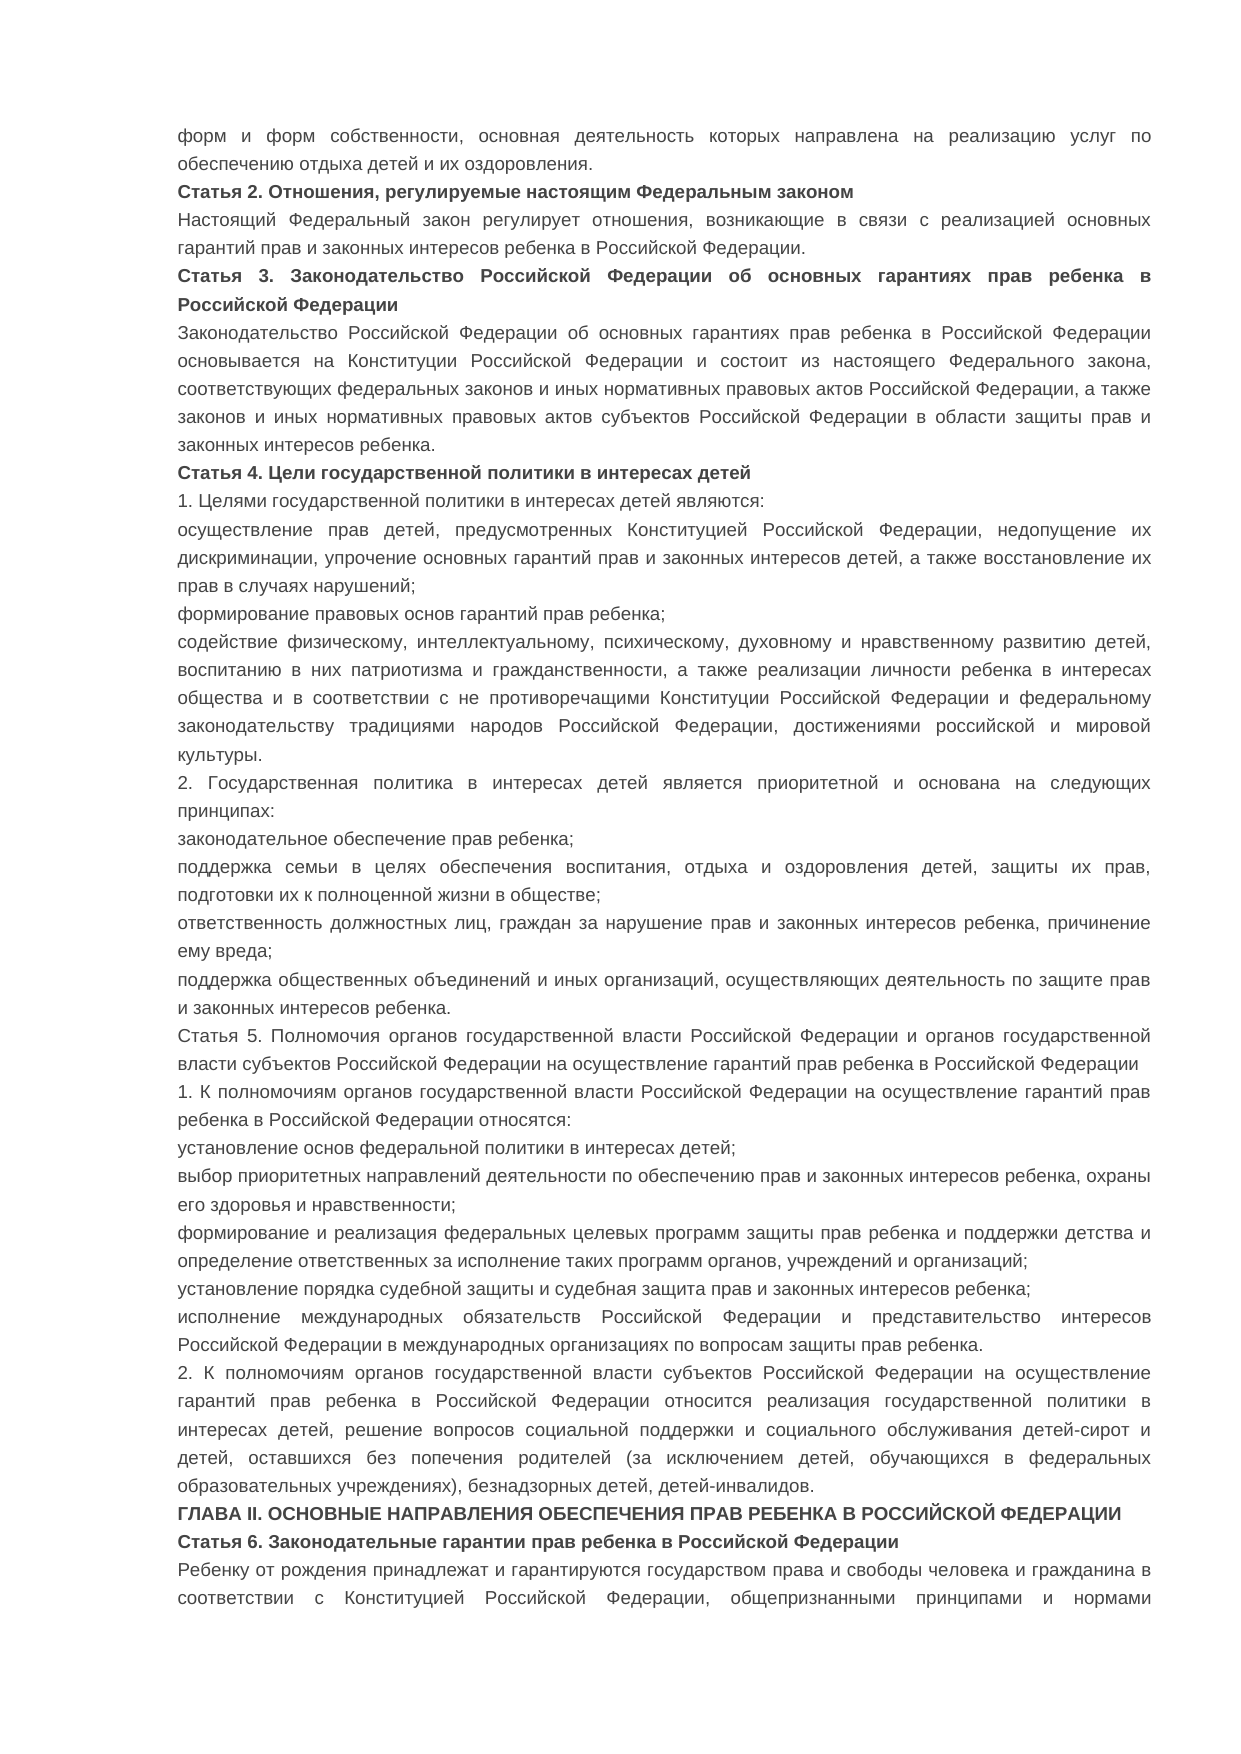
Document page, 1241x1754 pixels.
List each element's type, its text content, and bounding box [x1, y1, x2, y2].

text 2. К полномочиям органов государственной власти субъектов Российской Федерации на осуществление гарантий прав ребенка в Российской Федерации относится реализация государственной политики в интересах детей, решение вопросов социальной поддержки и социального обслуживания детей-сирот и детей, оставшихся без попечения родителей (за исключением детей, обучающихся в федеральных образовательных учреждениях), безнадзорных детей, детей-инвалидов. [177, 1356, 1152, 1496]
text 1. Целями государственной политики в интересах детей являются: [177, 484, 1152, 512]
text 2. Государственная политика в интересах детей является приоритетной и основана на следующих принципах: [177, 765, 1152, 821]
text Статья 2. Отношения, регулируемые настоящим Федеральным законом [177, 174, 1152, 202]
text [177, 1552, 1152, 1609]
text поддержка семьи в целях обеспечения воспитания, отдыха и оздоровления детей, защиты их прав, подготовки их к полноценной жизни в обществе; [177, 849, 1152, 906]
text содействие физическому, интеллектуальному, психическому, духовному и нравственному развитию детей, воспитанию в них патриотизма и гражданственности, а также реализации личности ребенка в интересах общества и в соответствии с не противоречащими Конституции Российской Федерации и федеральному законодательству традициями народов Российской Федерации, достижениями российской и мировой культуры. [177, 624, 1152, 765]
text исполнение международных обязательств Российской Федерации и представительство интересов Российской Федерации в международных организациях по вопросам защиты прав ребенка. [177, 1299, 1152, 1356]
text осуществление прав детей, предусмотренных Конституцией Российской Федерации, недопущение их дискриминации, упрочение основных гарантий прав и законных интересов детей, а также восстановление их прав в случаях нарушений; [177, 512, 1152, 596]
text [177, 118, 1152, 174]
text выбор приоритетных направлений деятельности по обеспечению прав и законных интересов ребенка, охраны его здоровья и нравственности; [177, 1159, 1152, 1215]
text Статья 5. Полномочия органов государственной власти Российской Федерации и органов государственной власти субъектов Российской Федерации на осуществление гарантий прав ребенка в Российской Федерации [177, 1018, 1152, 1074]
text Законодательство Российской Федерации об основных гарантиях прав ребенка в Российской Федерации основывается на Конституции Российской Федерации и состоит из настоящего Федерального закона, соответствующих федеральных законов и иных нормативных правовых актов Российской Федерации, а также законов и иных нормативных правовых актов субъектов Российской Федерации в области защиты прав и законных интересов ребенка. [177, 315, 1152, 456]
text 1. К полномочиям органов государственной власти Российской Федерации на осуществление гарантий прав ребенка в Российской Федерации относятся: [177, 1074, 1152, 1131]
text ГЛАВА II. ОСНОВНЫЕ НАПРАВЛЕНИЯ ОБЕСПЕЧЕНИЯ ПРАВ РЕБЕНКА В РОССИЙСКОЙ ФЕДЕРАЦИИ [177, 1496, 1152, 1524]
text поддержка общественных объединений и иных организаций, осуществляющих деятельность по защите прав и законных интересов ребенка. [177, 962, 1152, 1018]
text Настоящий Федеральный закон регулирует отношения, возникающие в связи с реализацией основных гарантий прав и законных интересов ребенка в Российской Федерации. [177, 202, 1152, 259]
text установление основ федеральной политики в интересах детей; [177, 1131, 1152, 1159]
text Статья 4. Цели государственной политики в интересах детей [177, 456, 1152, 484]
text законодательное обеспечение прав ребенка; [177, 821, 1152, 849]
text ответственность должностных лиц, граждан за нарушение прав и законных интересов ребенка, причинение ему вреда; [177, 906, 1152, 962]
text Статья 6. Законодательные гарантии прав ребенка в Российской Федерации [177, 1524, 1152, 1552]
text установление порядка судебной защиты и судебная защита прав и законных интересов ребенка; [177, 1271, 1152, 1299]
text Статья 3. Законодательство Российской Федерации об основных гарантиях прав ребенка в Российской Федерации [177, 259, 1152, 315]
text формирование правовых основ гарантий прав ребенка; [177, 596, 1152, 624]
text формирование и реализация федеральных целевых программ защиты прав ребенка и поддержки детства и определение ответственных за исполнение таких программ органов, учреждений и организаций; [177, 1215, 1152, 1271]
